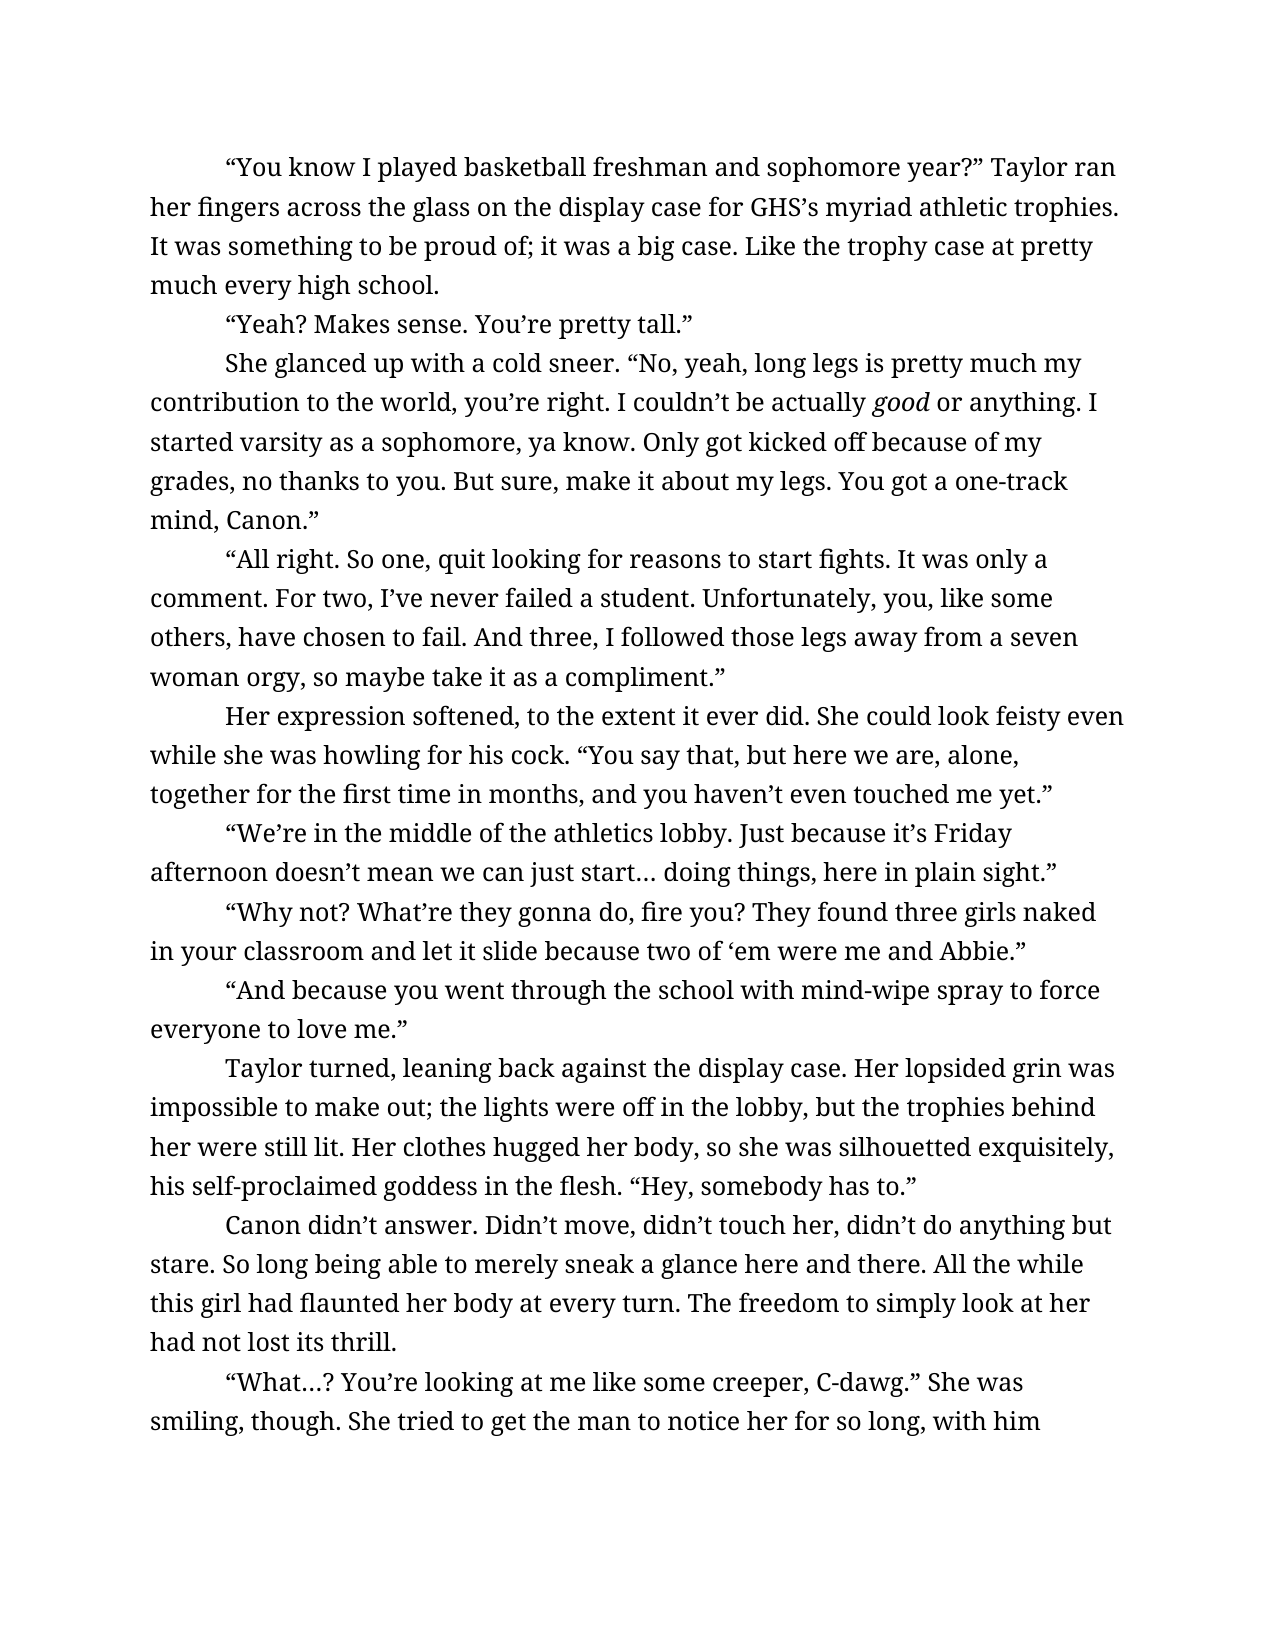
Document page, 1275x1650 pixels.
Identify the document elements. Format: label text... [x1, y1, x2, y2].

text “We’re in the middle of the athletics lobby. Just because it’s Friday afternoon doesn’t mean we can just start… doing things, here in plain sight.” [150, 816, 1125, 889]
text Canon didn’t answer. Didn’t move, didn’t touch her, didn’t do anything but stare. So long being able to merely sneak a glance here and there. All the while this girl had flaunted her body at every turn. The freedom to simply look at her had not lost its thrill. [150, 1207, 1125, 1359]
text “And because you went through the school with mind-wipe spray to force everyone to love me.” [150, 972, 1125, 1046]
text “Why not? What’re they gonna do, fire you? They found three girls naked in your classroom and let it slide because two of ‘em were me and Abbie.” [150, 894, 1125, 967]
text “All right. So one, quit looking for reasons to start fights. It was only a comment. For two, I’ve never failed a student. Unfortunately, you, like some others, have chosen to fail. And three, I followed those legs away from a seven woman orgy, so maybe take it as a compliment.” [150, 542, 1125, 693]
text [150, 1364, 1125, 1437]
text Her expression softened, to the extent it ever did. She could look feisty even while she was howling for his cock. “You say that, but here we are, alone, together for the first time in months, and you haven’t even touched me yet.” [150, 698, 1125, 811]
text “Yeah? Makes sense. You’re pretty tall.” [150, 307, 1125, 341]
text Taylor turned, leaning back against the display case. Her lopsided grin was impossible to make out; the lights were off in the lobby, but the trophies behind her were still lit. Her clothes hugged her body, so she was silhouetted exquisitely, his self-proclaimed goddess in the flesh. “Hey, somebody has to.” [150, 1051, 1125, 1202]
text She glanced up with a cold sneer. “No, yeah, long legs is pretty much my contribution to the world, you’re right. I couldn’t be actually good or anything. I started varsity as a sophomore, ya know. Only got kicked off because of my grades, no thanks to you. But sure, make it about my legs. You got a one-track mind, Canon.” [150, 346, 1125, 537]
text “You know I played basketball freshman and sophomore year?” Taylor ran her fingers across the glass on the display case for GHS’s myriad athletic trophies. It was something to be proud of; it was a big case. Like the trophy case at pretty much every high school. [150, 150, 1125, 302]
